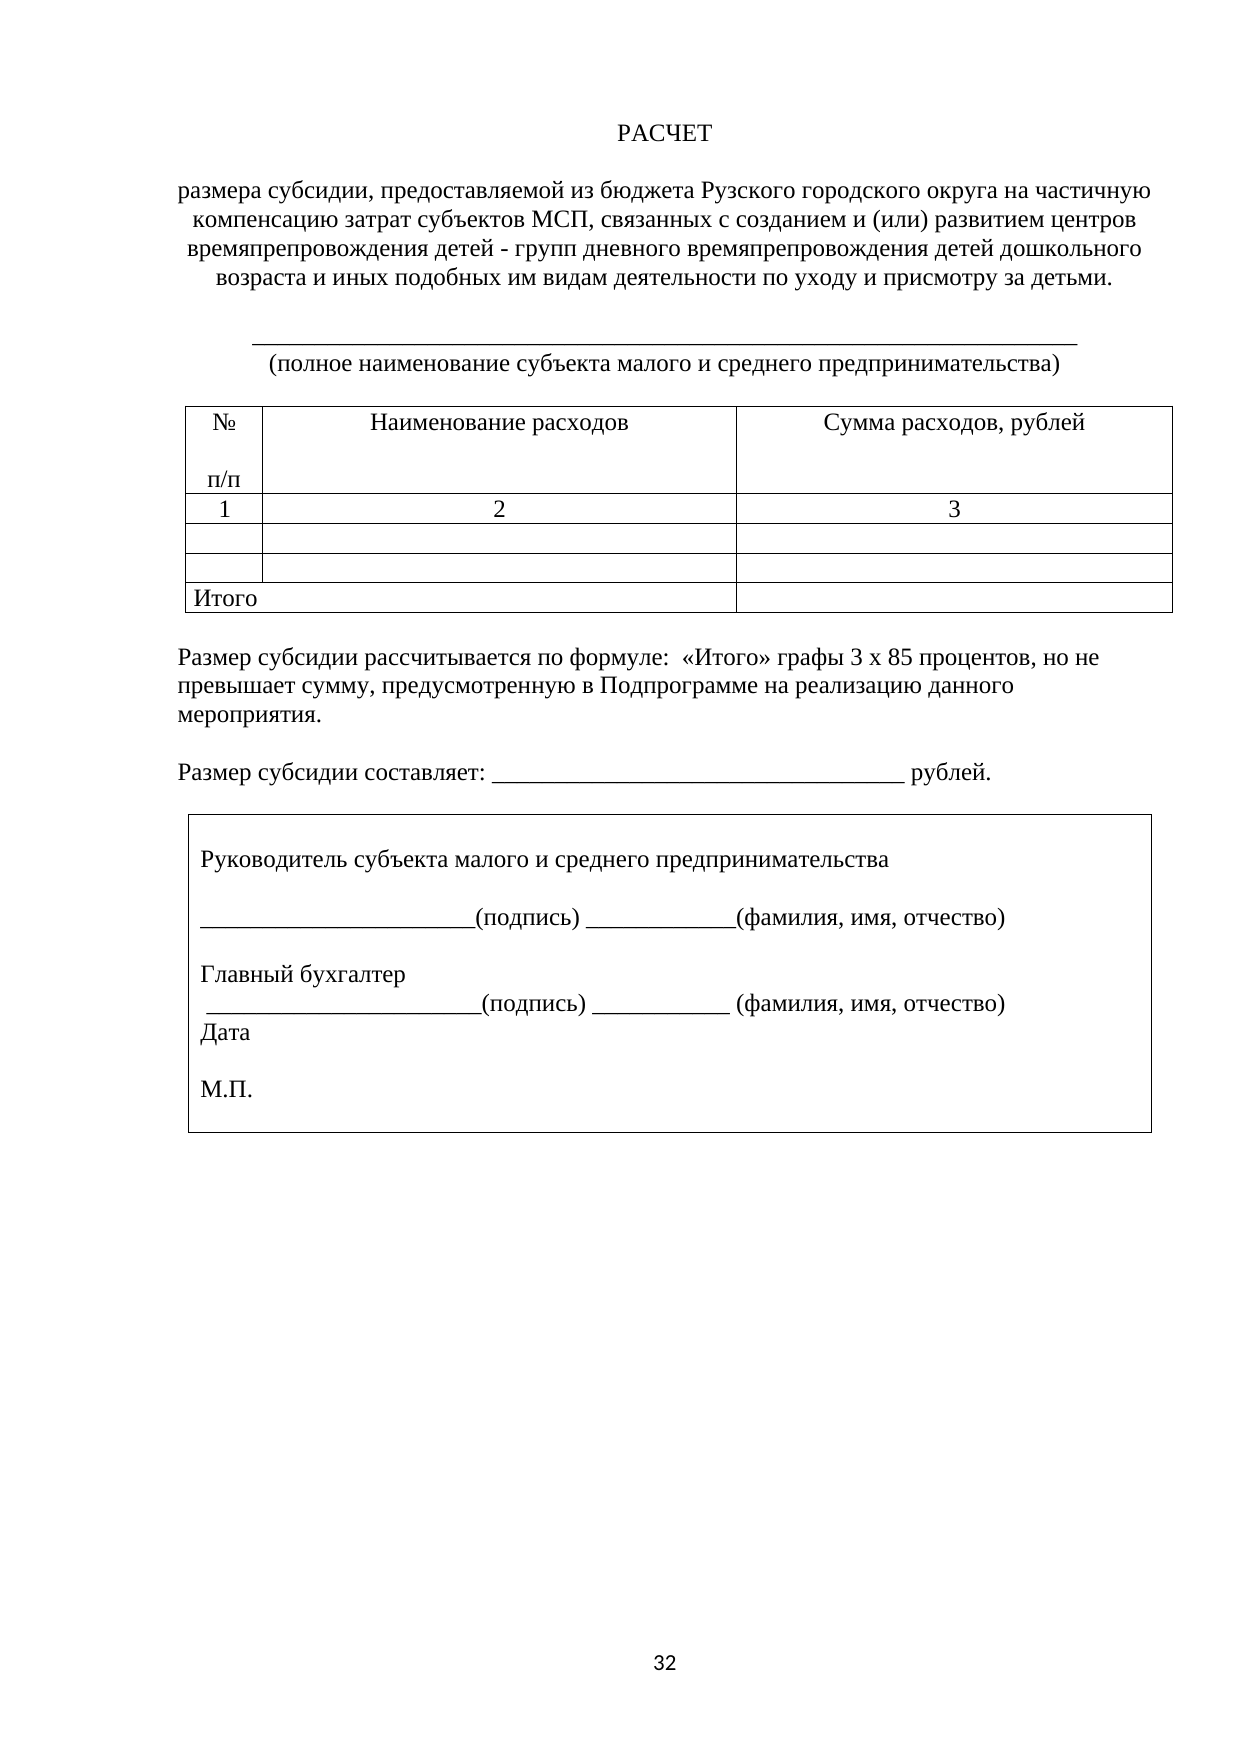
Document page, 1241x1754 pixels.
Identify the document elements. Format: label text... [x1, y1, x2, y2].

table_header № п/п [186, 407, 262, 493]
table_header Руководитель субъекта малого и среднего предпринимательства ______________________(подпись) ____________(фамилия, имя, отчество) Главный бухгалтер ______________________(подпись) ___________ (фамилия, имя, отчество) Дата М.П. [189, 815, 1151, 1132]
table_cell [737, 583, 1172, 612]
table_cell [186, 554, 262, 582]
table_cell 3 [737, 494, 1172, 523]
text размера субсидии, предоставляемой из бюджета Рузского городского округа на частичную компенсацию затрат субъектов МСП, связанных с созданием и (или) развитием центров времяпрепровождения детей - групп дневного времяпрепровождения детей дошкольного возраста и иных подобных им видам деятельности по уходу и присмотру за детьми. [177, 176, 1152, 291]
table_cell Итого [186, 583, 736, 612]
table_cell [263, 554, 736, 582]
table_cell [737, 554, 1172, 582]
table_header Сумма расходов, рублей [737, 407, 1172, 493]
text РАСЧЕТ [177, 118, 1152, 147]
text Размер субсидии составляет: _________________________________ рублей. [177, 757, 1152, 786]
table_cell 2 [263, 494, 736, 523]
table_cell [263, 524, 736, 552]
table_cell 1 [186, 494, 262, 523]
text Размер субсидии рассчитывается по формуле: «Итого» графы 3 х 85 процентов, но не превышает сумму, предусмотренную в Подпрограмме на реализацию данного мероприятия. [177, 642, 1152, 728]
text (полное наименование субъекта малого и среднего предпринимательства) [177, 348, 1152, 377]
table_cell [186, 524, 262, 552]
text __________________________________________________________________ [177, 319, 1152, 348]
table_cell [737, 524, 1172, 552]
table_header Наименование расходов [263, 407, 736, 493]
